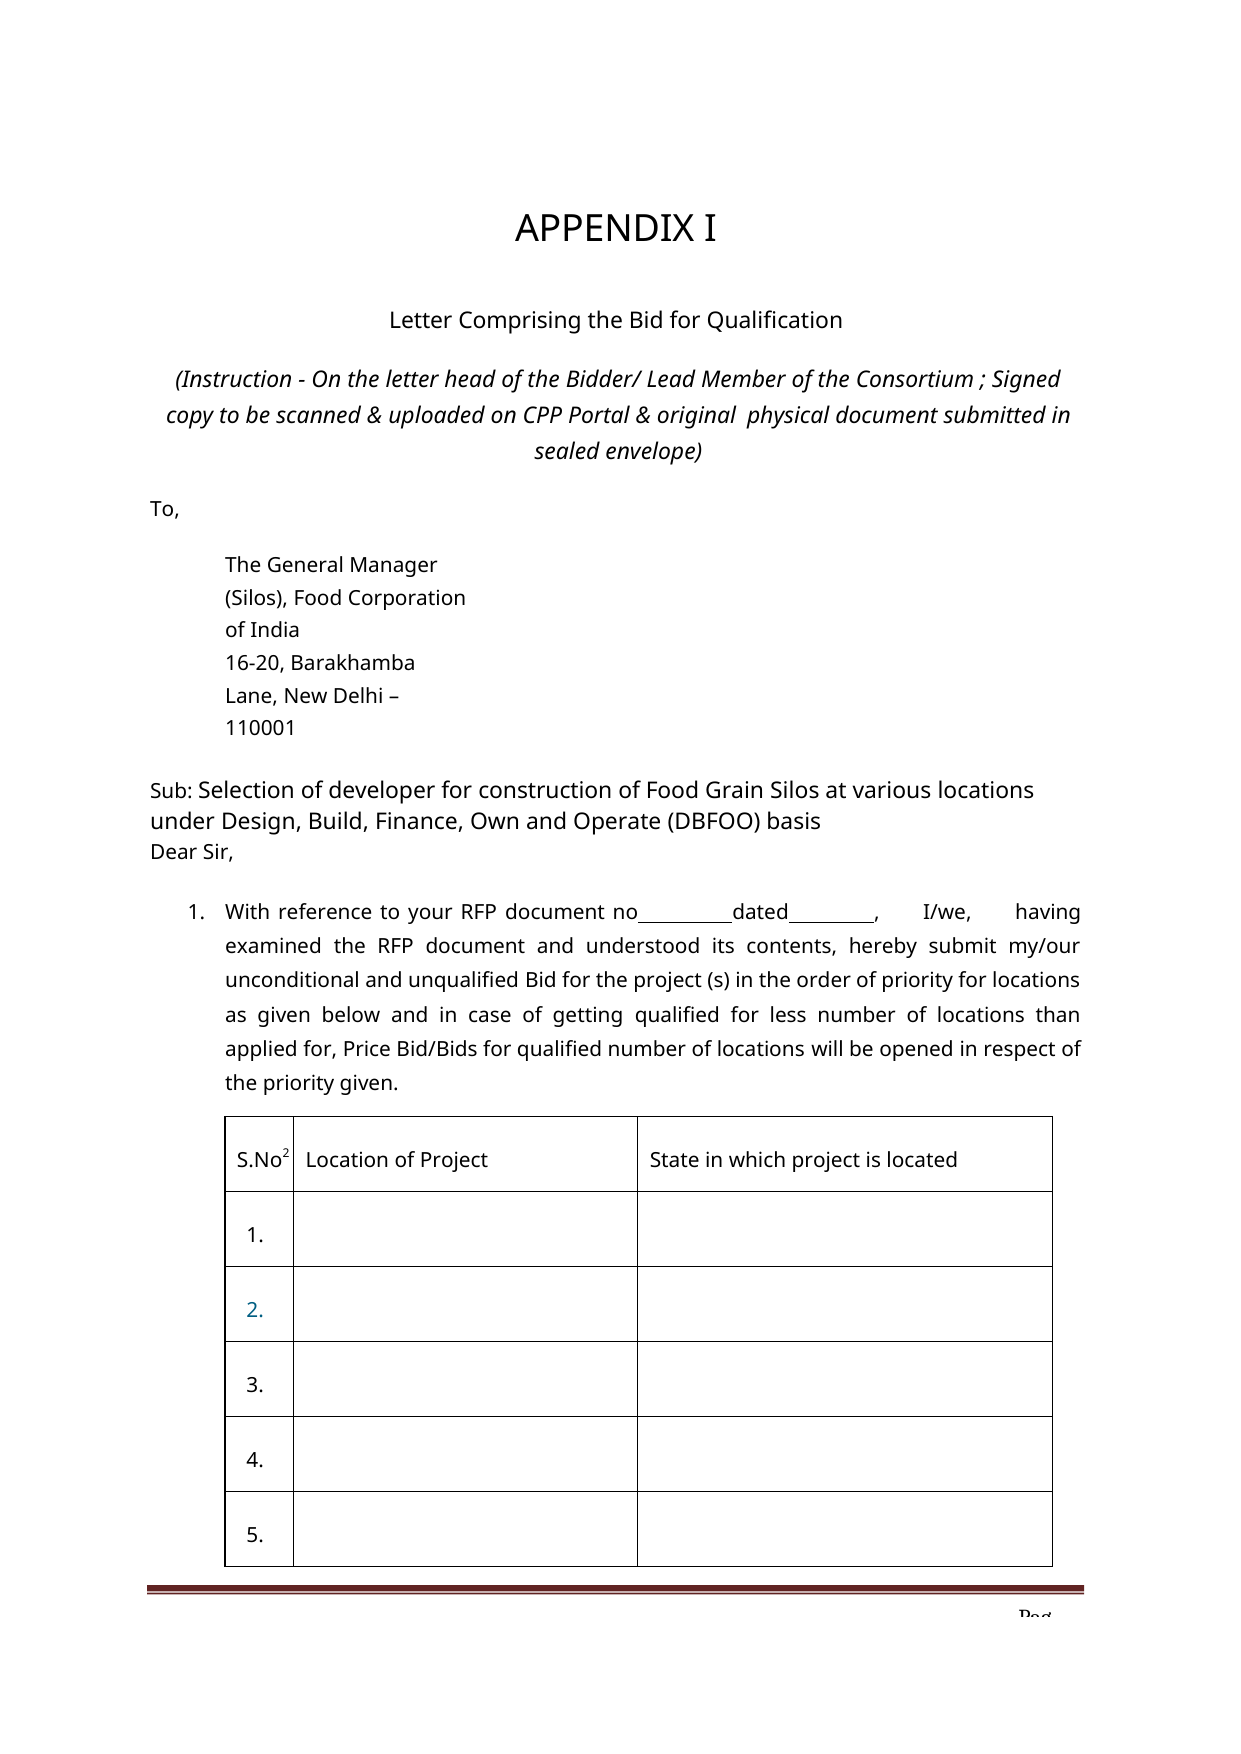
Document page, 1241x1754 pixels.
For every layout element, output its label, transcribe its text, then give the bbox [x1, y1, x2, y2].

table_cell [294, 1417, 637, 1491]
table_cell [638, 1492, 1052, 1566]
text 16-20, Barakhamba Lane, New Delhi – 110001 [225, 648, 439, 742]
table_cell 3. [226, 1342, 293, 1416]
table_cell [638, 1342, 1052, 1416]
table_cell [294, 1342, 637, 1416]
table_cell [294, 1492, 637, 1566]
table_cell [638, 1417, 1052, 1491]
table_cell 2. [226, 1267, 293, 1341]
table_cell [294, 1192, 637, 1266]
table_cell 5. [226, 1492, 293, 1566]
text Dear Sir, [150, 837, 1142, 865]
text Letter Comprising the Bid for Qualification [153, 304, 1078, 336]
subtitle APPENDIX I [153, 201, 1078, 252]
text (Instruction - On the letter head of the Bidder/ Lead Member of the Consortium ; Signed copy to be scanned & uploaded on CPP Portal & original physical document submitted in sealed envelope) [157, 363, 1079, 466]
list With reference to your RFP document no dated , I/we, having examined the RFP document and understood its contents, hereby submit my/our unconditional and unqualified Bid for the project (s) in the order of priority for locations as given below and in case of getting qualified for less number of locations than applied for, Price Bid/Bids for qualified number of locations will be opened in respect of the priority given. [187, 897, 1081, 1096]
table_cell 1. [226, 1192, 293, 1266]
text Sub: Selection of developer for construction of Food Grain Silos at various locations under Design, Build, Finance, Own and Operate (DBFOO) basis [150, 774, 1037, 836]
text The General Manager (Silos), Food Corporation of India [225, 550, 468, 644]
table_cell 4. [226, 1417, 293, 1491]
table_header S.No2 [226, 1117, 293, 1191]
table_cell [638, 1192, 1052, 1266]
table_header State in which project is located [638, 1117, 1052, 1191]
table_cell [638, 1267, 1052, 1341]
text To, [150, 494, 1142, 523]
table_header Location of Project [294, 1117, 637, 1191]
table_cell [294, 1267, 637, 1341]
